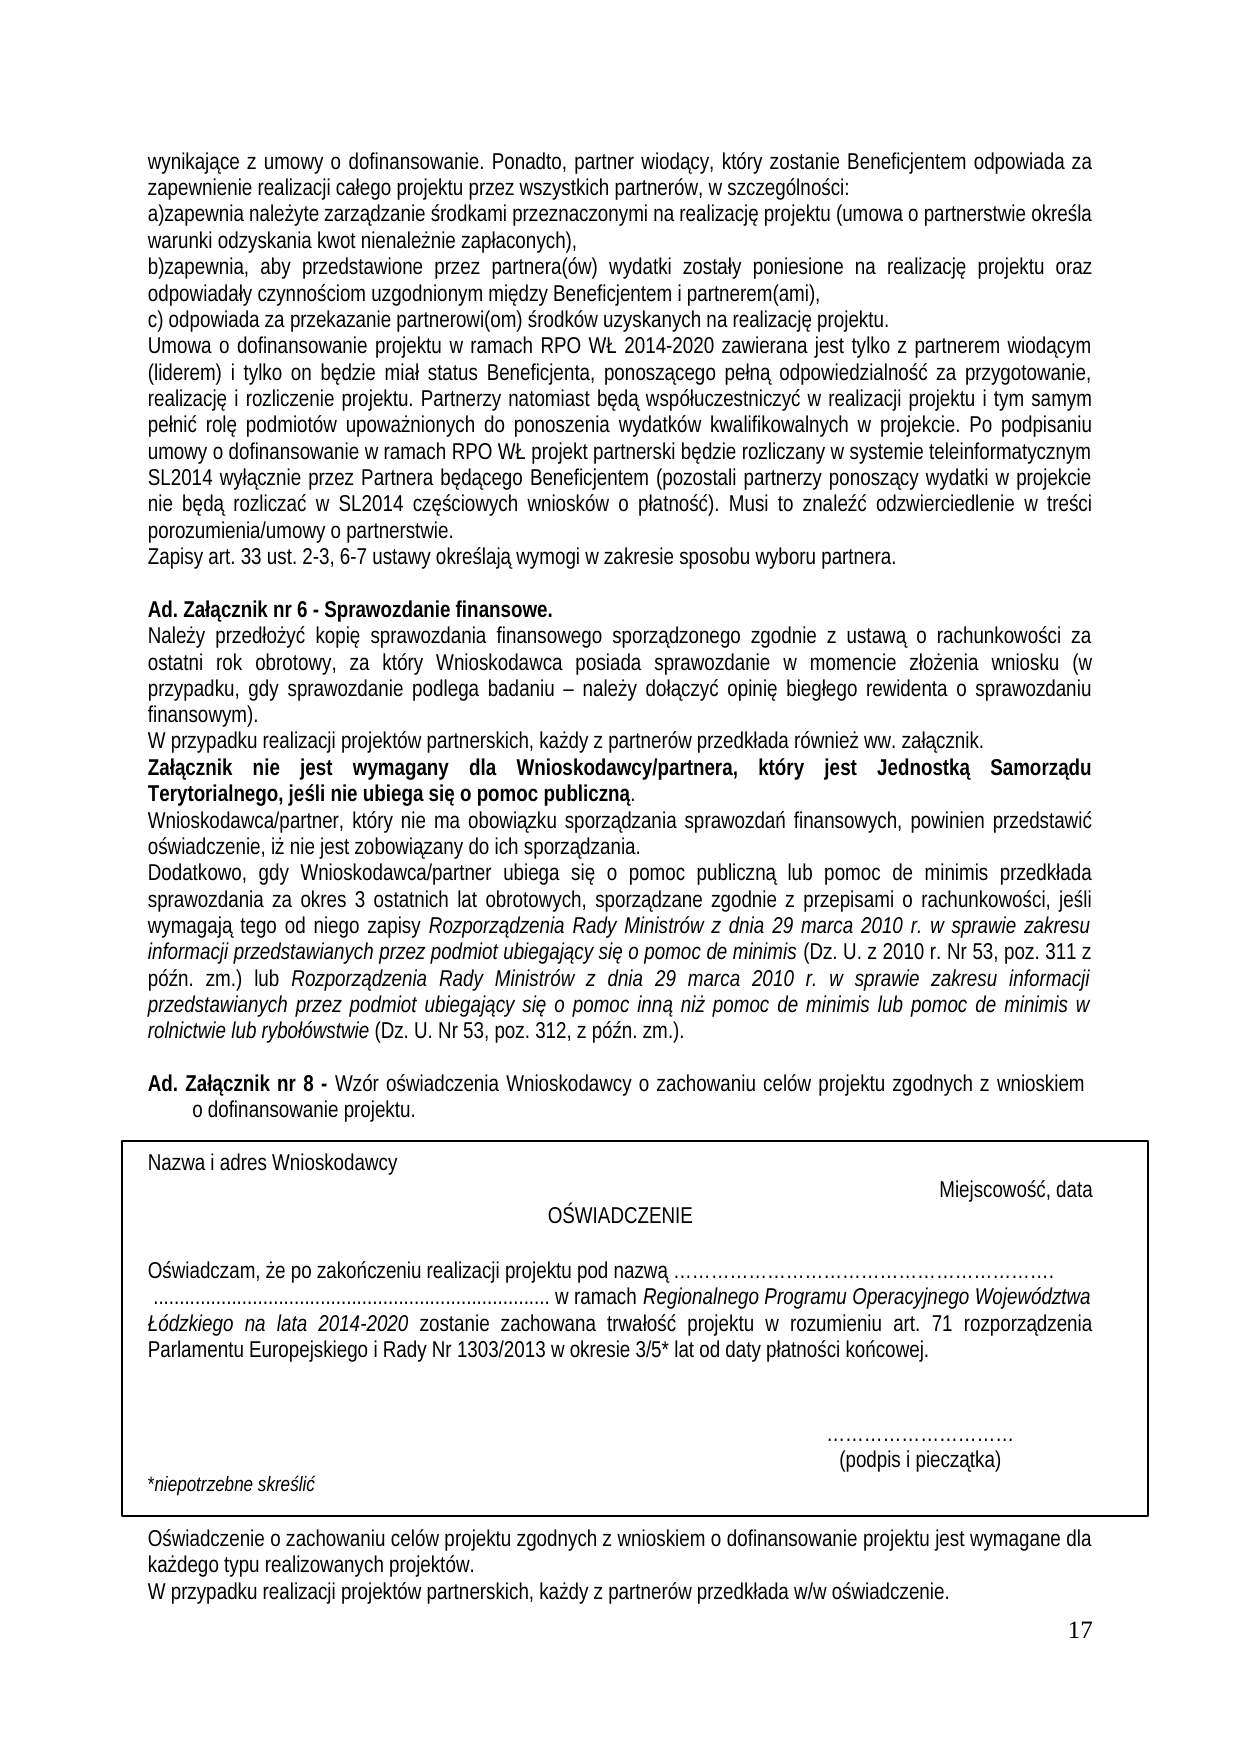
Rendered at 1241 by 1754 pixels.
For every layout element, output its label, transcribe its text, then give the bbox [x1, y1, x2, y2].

text Umowa o dofinansowanie projektu w ramach RPO WŁ 2014-2020 zawierana jest tylko z partnerem wiodącym (liderem) i tylko on będzie miał status Beneficjenta, ponoszącego pełną odpowiedzialność za przygotowanie, realizację i rozliczenie projektu. Partnerzy natomiast będą współuczestniczyć w realizacji projektu i tym samym pełnić rolę podmiotów upoważnionych do ponoszenia wydatków kwalifikowalnych w projekcie. Po podpisaniu umowy o dofinansowanie w ramach RPO WŁ projekt partnerski będzie rozliczany w systemie teleinformatycznym SL2014 wyłącznie przez Partnera będącego Beneficjentem (pozostali partnerzy ponoszący wydatki w projekcie nie będą rozliczać w SL2014 częściowych wniosków o płatność). Musi to znaleźć odzwierciedlenie w treści porozumienia/umowy o partnerstwie. [148, 332, 1092, 543]
text Zapisy art. 33 ust. 2-3, 6-7 ustawy określają wymogi w zakresie sposobu wyboru partnera. [148, 543, 1092, 569]
text Dodatkowo, gdy Wnioskodawca/partner ubiega się o pomoc publiczną lub pomoc de minimis przedkłada sprawozdania za okres 3 ostatnich lat obrotowych, sporządzane zgodnie z przepisami o rachunkowości, jeśli wymagają tego od niego zapisy Rozporządzenia Rady Ministrów z dnia 29 marca 2010 r. w sprawie zakresu informacji przedstawianych przez podmiot ubiegający się o pomoc de minimis (Dz. U. z 2010 r. Nr 53, poz. 311 z późn. zm.) lub Rozporządzenia Rady Ministrów z dnia 29 marca 2010 r. w sprawie zakresu informacji przedstawianych przez podmiot ubiegający się o pomoc inną niż pomoc de minimis lub pomoc de minimis w rolnictwie lub rybołówstwie (Dz. U. Nr 53, poz. 312, z późn. zm.). [148, 859, 1092, 1044]
text ………………………… [748, 1419, 1092, 1446]
text Nazwa i adres Wnioskodawcy [148, 1149, 1092, 1176]
text ............................................................................ w ramach Regionalnego Programu Operacyjnego Województwa Łódzkiego na lata 2014-2020 zostanie zachowana trwałość projektu w rozumieniu art. 71 rozporządzenia Parlamentu Europejskiego i Rady Nr 1303/2013 w okresie 3/5* lat od daty płatności końcowej. [148, 1283, 1092, 1362]
text *niepotrzebne skreślić [148, 1472, 1092, 1496]
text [148, 148, 1092, 200]
text W przypadku realizacji projektów partnerskich, każdy z partnerów przedkłada w/w oświadczenie. [148, 1578, 1100, 1604]
text Oświadczam, że po zakończeniu realizacji projektu pod nazwą ……………………………………………………. [148, 1257, 1092, 1283]
text Załącznik nie jest wymagany dla Wnioskodawcy/partnera, który jest Jednostką Samorządu Terytorialnego, jeśli nie ubiega się o pomoc publiczną. [148, 754, 1092, 807]
text Należy przedłożyć kopię sprawozdania finansowego sporządzonego zgodnie z ustawą o rachunkowości za ostatni rok obrotowy, za który Wnioskodawca posiada sprawozdanie w momencie złożenia wniosku (w przypadku, gdy sprawozdanie podlega badaniu – należy dołączyć opinię biegłego rewidenta o sprawozdaniu finansowym). [148, 622, 1092, 727]
text Wnioskodawca/partner, który nie ma obowiązku sporządzania sprawozdań finansowych, powinien przedstawić oświadczenie, iż nie jest zobowiązany do ich sporządzania. [148, 807, 1092, 859]
text Oświadczenie o zachowaniu celów projektu zgodnych z wnioskiem o dofinansowanie projektu jest wymagane dla każdego typu realizowanych projektów. [148, 1525, 1092, 1578]
text c) odpowiada za przekazanie partnerowi(om) środków uzyskanych na realizację projektu. [148, 306, 1092, 332]
text Miejscowość, data [148, 1176, 1092, 1202]
text Ad. Załącznik nr 6 - Sprawozdanie finansowe. [148, 596, 1092, 622]
text W przypadku realizacji projektów partnerskich, każdy z partnerów przedkłada również ww. załącznik. [148, 727, 1092, 754]
text b)zapewnia, aby przedstawione przez partnera(ów) wydatki zostały poniesione na realizację projektu oraz odpowiadały czynnościom uzgodnionym między Beneficjentem i partnerem(ami), [148, 253, 1092, 306]
text Ad. Załącznik nr 8 - Wzór oświadczenia Wnioskodawcy o zachowaniu celów projektu zgodnych z wnioskiem o dofinansowanie projektu. [148, 1070, 1092, 1123]
text (podpis i pieczątka) [748, 1446, 1092, 1472]
text OŚWIADCZENIE [148, 1202, 1092, 1228]
text a)zapewnia należyte zarządzanie środkami przeznaczonymi na realizację projektu (umowa o partnerstwie określa warunki odzyskania kwot nienależnie zapłaconych), [148, 200, 1092, 253]
